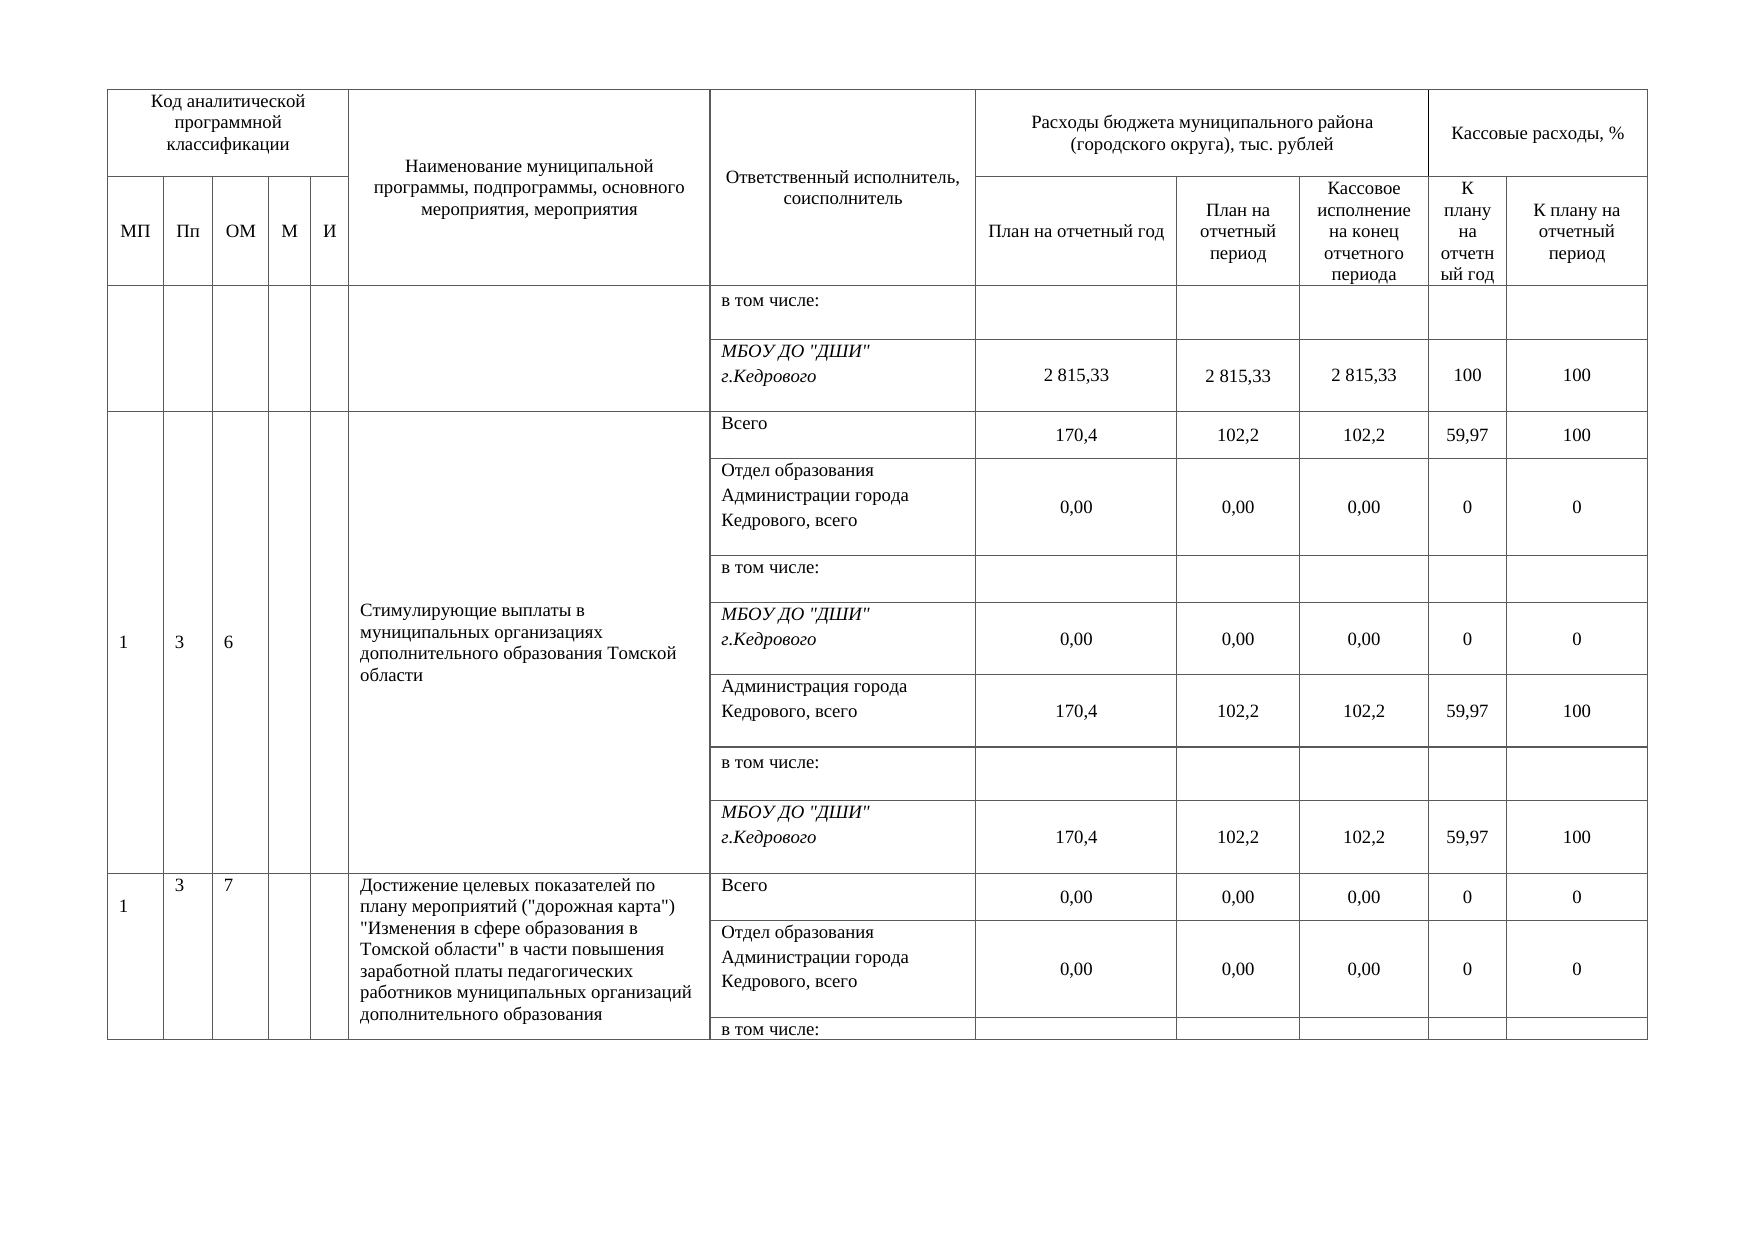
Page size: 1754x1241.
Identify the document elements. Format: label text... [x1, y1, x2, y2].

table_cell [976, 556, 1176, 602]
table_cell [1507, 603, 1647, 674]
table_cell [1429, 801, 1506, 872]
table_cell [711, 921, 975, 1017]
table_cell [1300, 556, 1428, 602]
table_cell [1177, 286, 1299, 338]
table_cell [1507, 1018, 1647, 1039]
table_header Наименование муниципальной программы, подпрограммы, основного мероприятия, мероприятия [349, 90, 709, 285]
table_cell М [269, 177, 310, 285]
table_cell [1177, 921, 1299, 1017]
table_cell Пп [164, 177, 212, 285]
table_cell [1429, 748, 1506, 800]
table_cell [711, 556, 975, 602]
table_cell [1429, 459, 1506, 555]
table_cell К плану на отчетный период [1507, 177, 1647, 285]
table_cell ОМ [213, 177, 268, 285]
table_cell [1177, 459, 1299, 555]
table_cell И [311, 177, 348, 285]
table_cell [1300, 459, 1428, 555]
table_cell План на отчетный период [1177, 177, 1299, 285]
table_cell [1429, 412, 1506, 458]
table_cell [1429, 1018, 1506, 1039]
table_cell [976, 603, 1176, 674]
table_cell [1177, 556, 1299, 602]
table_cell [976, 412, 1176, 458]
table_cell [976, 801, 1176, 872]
table_cell К плану на отчетный год [1429, 177, 1506, 285]
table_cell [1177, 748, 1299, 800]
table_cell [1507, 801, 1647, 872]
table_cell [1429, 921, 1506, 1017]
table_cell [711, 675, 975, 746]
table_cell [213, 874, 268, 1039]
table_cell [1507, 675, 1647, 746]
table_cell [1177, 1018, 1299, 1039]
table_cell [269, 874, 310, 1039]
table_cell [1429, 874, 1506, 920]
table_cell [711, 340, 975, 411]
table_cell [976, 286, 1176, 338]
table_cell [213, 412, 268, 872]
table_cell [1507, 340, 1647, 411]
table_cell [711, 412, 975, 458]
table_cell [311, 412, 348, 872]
table_header Ответственный исполнитель, соисполнитель [711, 90, 975, 285]
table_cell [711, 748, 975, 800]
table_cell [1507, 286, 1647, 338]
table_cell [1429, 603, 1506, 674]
table_header Кассовые расходы, % [1429, 90, 1647, 176]
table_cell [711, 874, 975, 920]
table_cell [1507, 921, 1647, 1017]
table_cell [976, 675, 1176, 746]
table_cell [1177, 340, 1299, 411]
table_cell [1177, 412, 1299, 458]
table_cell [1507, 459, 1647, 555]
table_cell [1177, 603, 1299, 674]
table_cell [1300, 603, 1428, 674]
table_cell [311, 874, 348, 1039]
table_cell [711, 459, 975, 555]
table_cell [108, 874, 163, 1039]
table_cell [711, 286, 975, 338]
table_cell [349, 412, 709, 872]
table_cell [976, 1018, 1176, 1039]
table_header Расходы бюджета муниципального района (городского округа), тыс. рублей [976, 90, 1428, 176]
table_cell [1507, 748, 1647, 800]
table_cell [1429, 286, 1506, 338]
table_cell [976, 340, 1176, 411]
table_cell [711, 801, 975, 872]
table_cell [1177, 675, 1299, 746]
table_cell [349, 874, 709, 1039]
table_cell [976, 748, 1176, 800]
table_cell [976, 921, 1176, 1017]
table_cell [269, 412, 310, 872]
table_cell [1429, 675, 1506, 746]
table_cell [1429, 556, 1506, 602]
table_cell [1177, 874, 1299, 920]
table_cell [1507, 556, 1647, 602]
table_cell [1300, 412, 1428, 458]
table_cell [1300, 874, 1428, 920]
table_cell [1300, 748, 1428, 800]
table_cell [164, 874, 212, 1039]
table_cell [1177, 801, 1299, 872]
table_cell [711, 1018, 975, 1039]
table_header Код аналитической программной классификации [108, 90, 348, 176]
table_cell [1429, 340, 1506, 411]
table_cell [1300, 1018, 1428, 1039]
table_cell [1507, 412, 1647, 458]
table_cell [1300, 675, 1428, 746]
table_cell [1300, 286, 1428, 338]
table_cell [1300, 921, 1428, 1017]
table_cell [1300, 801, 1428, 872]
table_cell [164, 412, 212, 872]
table_cell План на отчетный год [976, 177, 1176, 285]
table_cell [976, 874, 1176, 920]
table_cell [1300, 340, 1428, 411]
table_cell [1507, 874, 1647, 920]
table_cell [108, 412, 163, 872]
table_cell Кассовое исполнение на конец отчетного периода [1300, 177, 1428, 285]
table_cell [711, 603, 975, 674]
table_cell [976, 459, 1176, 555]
table_cell МП [108, 177, 163, 285]
